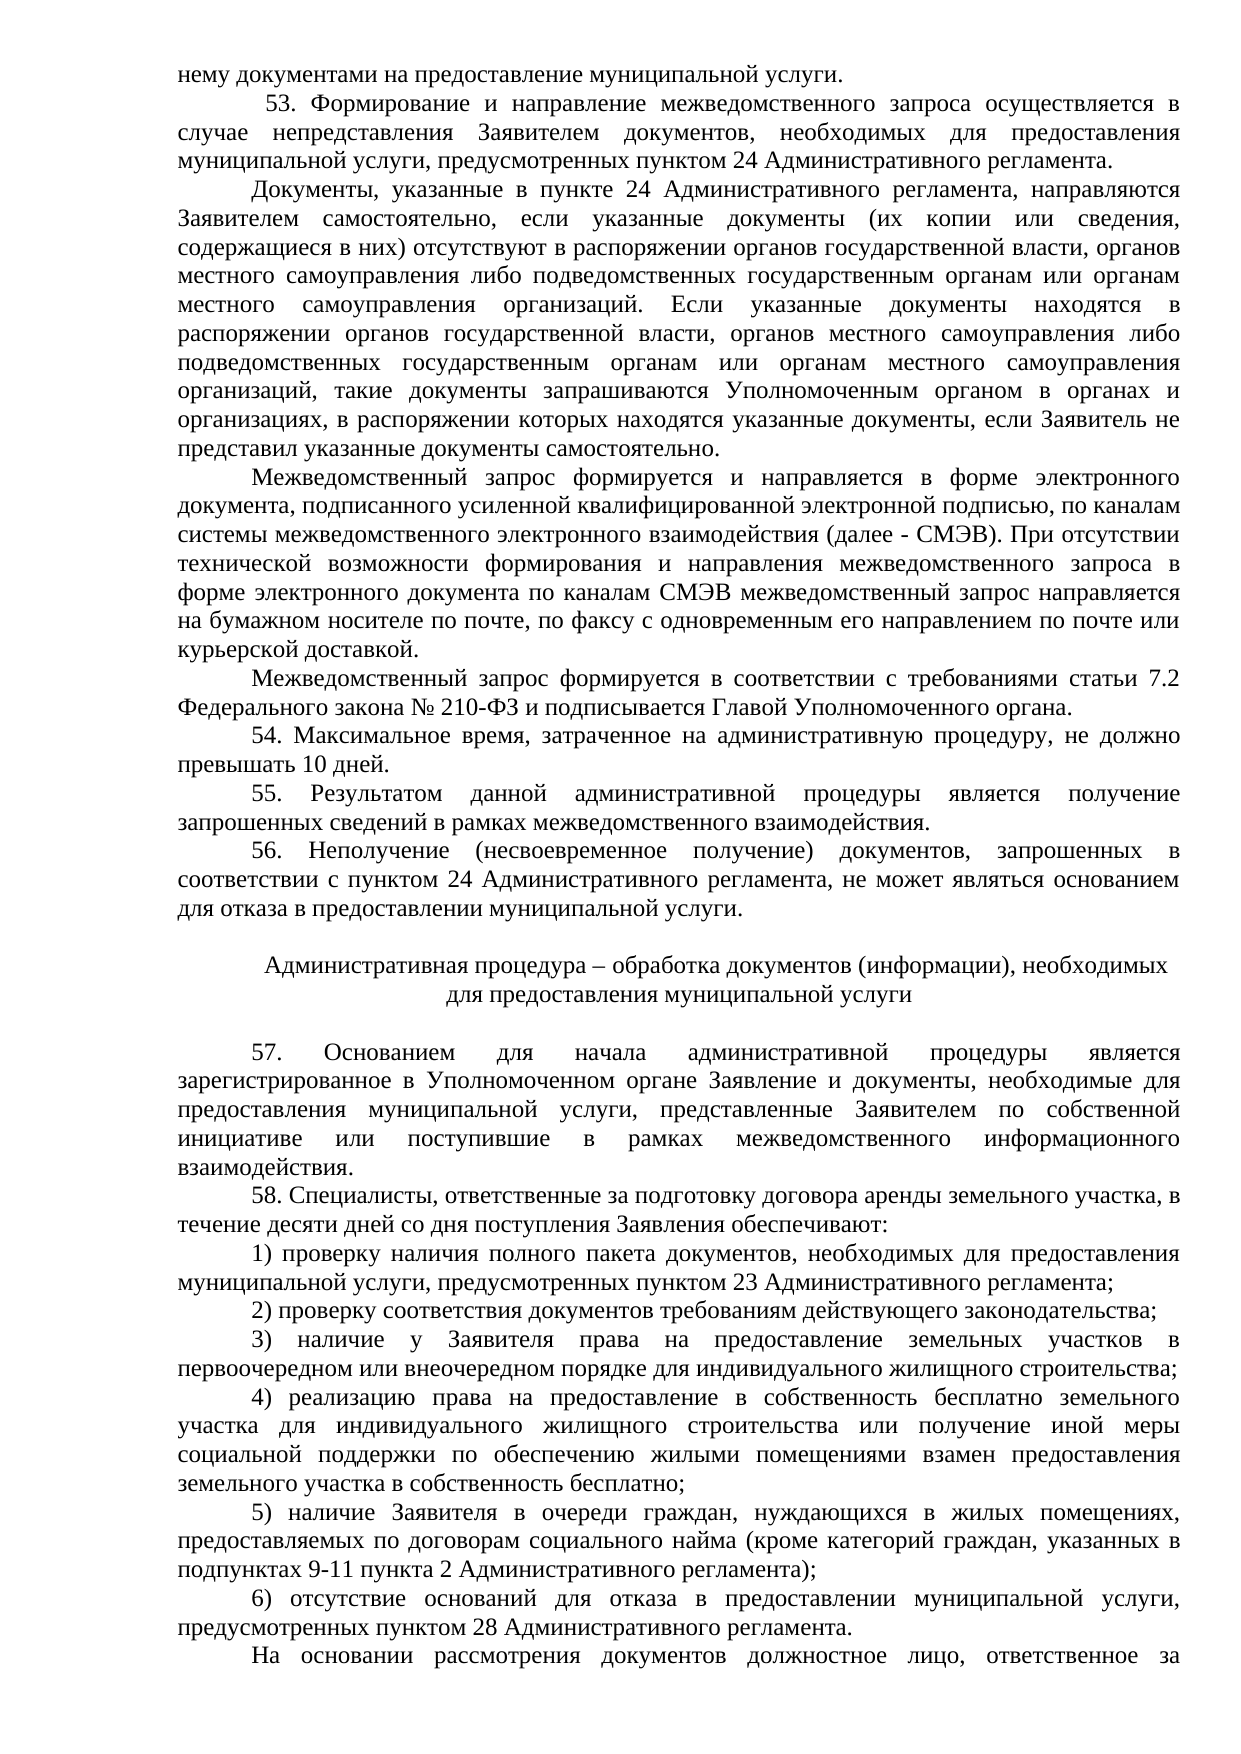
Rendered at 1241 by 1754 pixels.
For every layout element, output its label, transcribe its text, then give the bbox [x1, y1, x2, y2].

text Межведомственный запрос формируется в соответствии с требованиями статьи 7.2 Федерального закона № 210-ФЗ и подписывается Главой Уполномоченного органа. [177, 663, 1181, 720]
text 6) отсутствие оснований для отказа в предоставлении муниципальной услуги, предусмотренных пунктом 28 Административного регламента. [177, 1583, 1181, 1640]
text Административная процедура – обработка документов (информации), необходимых для предоставления муниципальной услуги [177, 950, 1181, 1008]
text 54. Максимальное время, затраченное на административную процедуру, не должно превышать 10 дней. [177, 720, 1181, 778]
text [177, 59, 1181, 88]
text 53. Формирование и направление межведомственного запроса осуществляется в случае непредставления Заявителем документов, необходимых для предоставления муниципальной услуги, предусмотренных пунктом 24 Административного регламента. [177, 88, 1181, 174]
text 3) наличие у Заявителя права на предоставление земельных участков в первоочередном или внеочередном порядке для индивидуального жилищного строительства; [177, 1324, 1181, 1382]
text 56. Неполучение (несвоевременное получение) документов, запрошенных в соответствии с пунктом 24 Административного регламента, не может являться основанием для отказа в предоставлении муниципальной услуги. [177, 835, 1181, 922]
text 58. Специалисты, ответственные за подготовку договора аренды земельного участка, в течение десяти дней со дня поступления Заявления обеспечивают: [177, 1180, 1181, 1238]
text 57. Основанием для начала административной процедуры является зарегистрированное в Уполномоченном органе Заявление и документы, необходимые для предоставления муниципальной услуги, представленные Заявителем по собственной инициативе или поступившие в рамках межведомственного информационного взаимодействия. [177, 1037, 1181, 1180]
text 1) проверку наличия полного пакета документов, необходимых для предоставления муниципальной услуги, предусмотренных пунктом 23 Административного регламента; [177, 1238, 1181, 1295]
text 2) проверку соответствия документов требованиям действующего законодательства; [177, 1295, 1181, 1324]
text 5) наличие Заявителя в очереди граждан, нуждающихся в жилых помещениях, предоставляемых по договорам социального найма (кроме категорий граждан, указанных в подпунктах 9-11 пункта 2 Административного регламента); [177, 1497, 1181, 1583]
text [177, 1640, 1181, 1669]
text Межведомственный запрос формируется и направляется в форме электронного документа, подписанного усиленной квалифицированной электронной подписью, по каналам системы межведомственного электронного взаимодействия (далее - СМЭВ). При отсутствии технической возможности формирования и направления межведомственного запроса в форме электронного документа по каналам СМЭВ межведомственный запрос направляется на бумажном носителе по почте, по факсу с одновременным его направлением по почте или курьерской доставкой. [177, 462, 1181, 663]
text 4) реализацию права на предоставление в собственность бесплатно земельного участка для индивидуального жилищного строительства или получение иной меры социальной поддержки по обеспечению жилыми помещениями взамен предоставления земельного участка в собственность бесплатно; [177, 1382, 1181, 1497]
text 55. Результатом данной административной процедуры является получение запрошенных сведений в рамках межведомственного взаимодействия. [177, 778, 1181, 835]
text Документы, указанные в пункте 24 Административного регламента, направляются Заявителем самостоятельно, если указанные документы (их копии или сведения, содержащиеся в них) отсутствуют в распоряжении органов государственной власти, органов местного самоуправления либо подведомственных государственным органам или органам местного самоуправления организаций. Если указанные документы находятся в распоряжении органов государственной власти, органов местного самоуправления либо подведомственных государственным органам или органам местного самоуправления организаций, такие документы запрашиваются Уполномоченным органом в органах и организациях, в распоряжении которых находятся указанные документы, если Заявитель не представил указанные документы самостоятельно. [177, 174, 1181, 462]
